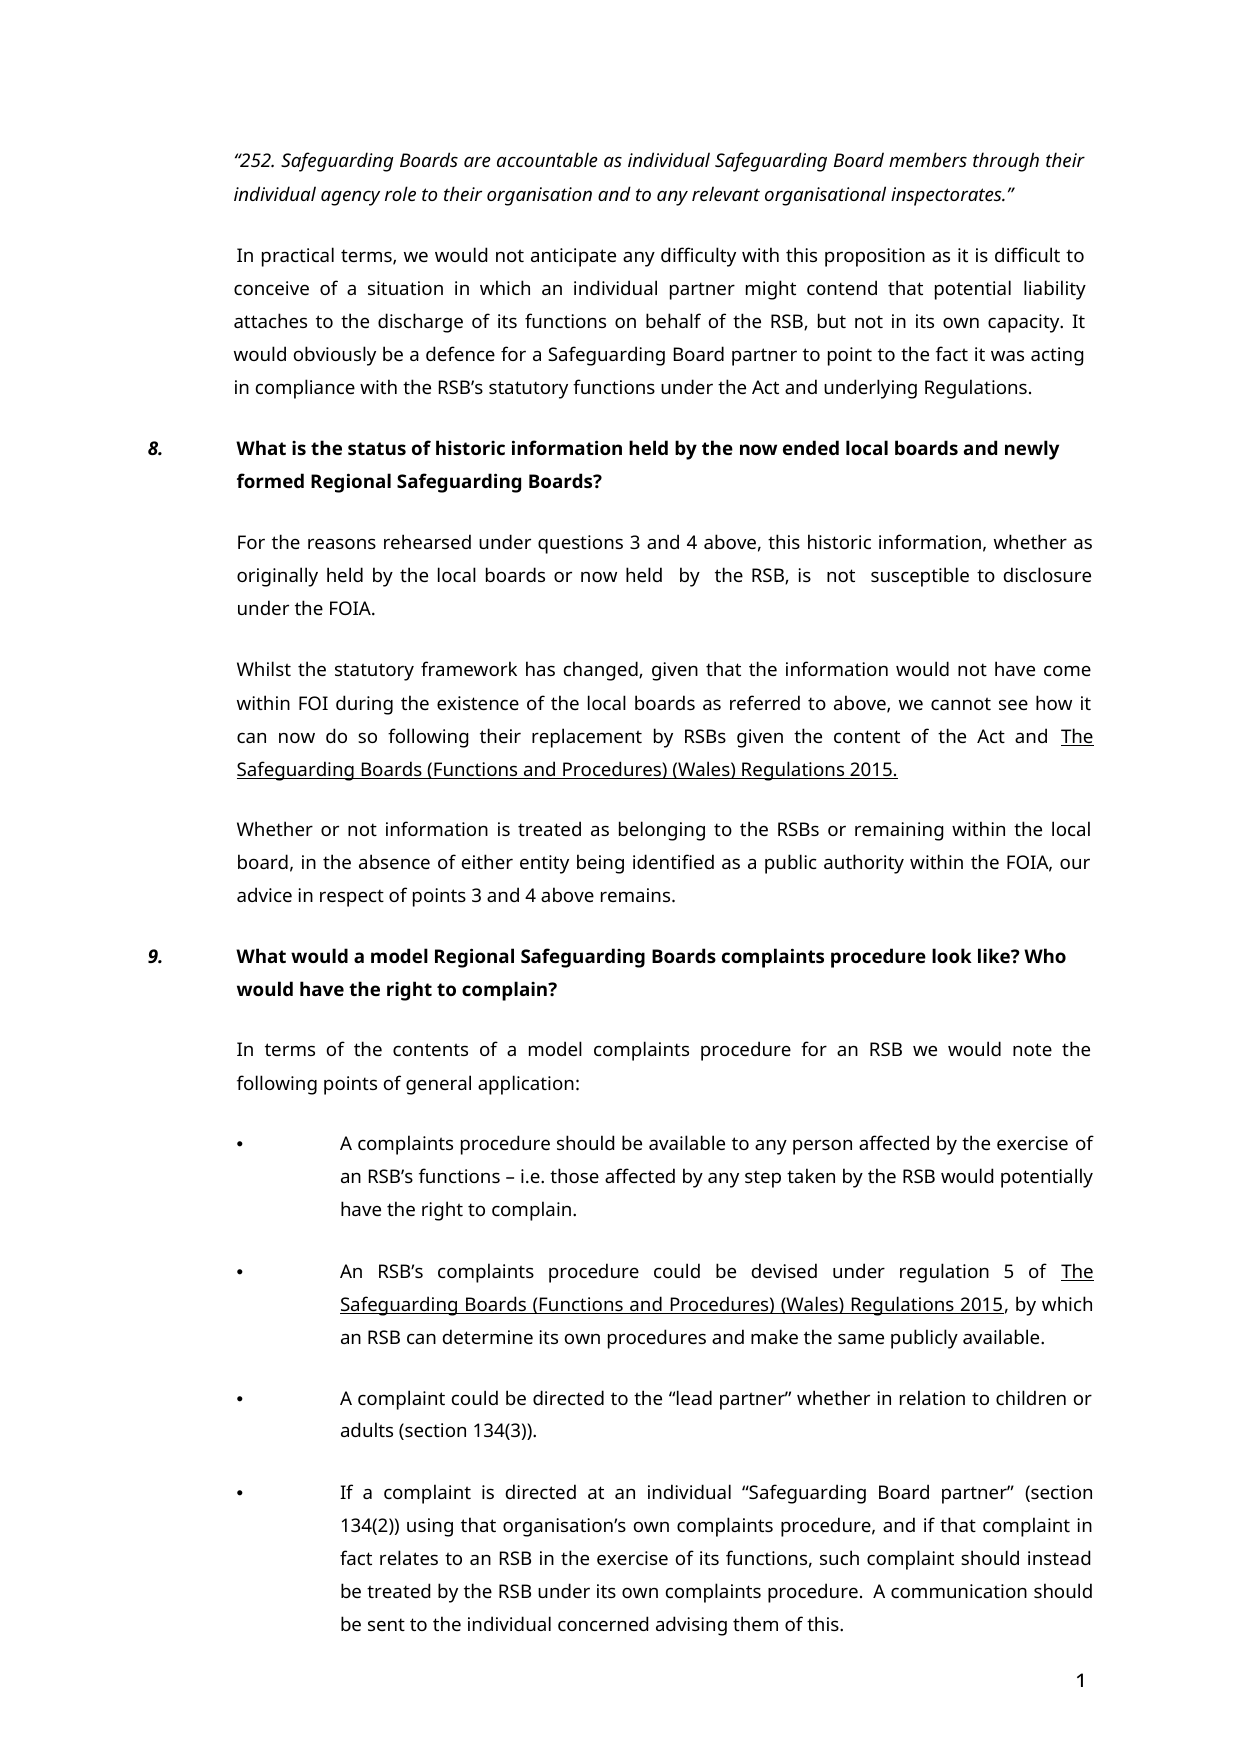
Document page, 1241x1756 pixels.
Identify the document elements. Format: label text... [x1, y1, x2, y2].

text For the reasons rehearsed under questions 3 and 4 above, this historic information, whether as originally held by the local boards or now held by the RSB, is not susceptible to disclosure under the FOIA. [236, 529, 1093, 621]
text Whether or not information is treated as belonging to the RSBs or remaining within the local board, in the absence of either entity being identified as a public authority within the FOIA, our advice in respect of points 3 and 4 above remains. [236, 816, 1092, 908]
text Whilst the statutory framework has changed, given that the information would not have come within FOI during the existence of the local boards as referred to above, we cannot see how it can now do so following their replacement by RSBs given the content of the Act and The Safeguarding Boards (Functions and Procedures) (Wales) Regulations 2015. [236, 657, 1093, 782]
subtitle What would a model Regional Safeguarding Boards complaints procedure look like? Who would have the right to complain? [148, 943, 1093, 1002]
list A complaint could be directed to the “lead partner” whether in relation to children or adults (section 134(3)). [236, 1385, 1093, 1443]
text “252. Safeguarding Boards are accountable as individual Safeguarding Board members through their individual agency role to their organisation and to any relevant organisational inspectorates.” [233, 148, 1085, 206]
list If a complaint is directed at an individual “Safeguarding Board partner” (section 134(2)) using that organisation’s own complaints procedure, and if that complaint in fact relates to an RSB in the exercise of its functions, such complaint should instead be treated by the RSB under its own complaints procedure. A communication should be sent to the individual concerned advising them of this. [236, 1479, 1093, 1637]
subtitle What is the status of historic information held by the now ended local boards and newly formed Regional Safeguarding Boards? [148, 435, 1093, 494]
text In practical terms, we would not anticipate any difficulty with this proposition as it is difficult to conceive of a situation in which an individual partner might contend that potential liability attaches to the discharge of its functions on behalf of the RSB, but not in its own capacity. It would obviously be a defence for a Safeguarding Board partner to point to the fact it was acting in compliance with the RSB’s statutory functions under the Act and underlying Regulations. [233, 242, 1086, 400]
list An RSB’s complaints procedure could be devised under regulation 5 of The Safeguarding Boards (Functions and Procedures) (Wales) Regulations 2015, by which an RSB can determine its own procedures and make the same publicly available. [236, 1258, 1093, 1350]
text In terms of the contents of a model complaints procedure for an RSB we would note the following points of general application: [236, 1037, 1093, 1095]
list A complaints procedure should be available to any person affected by the exercise of an RSB’s functions – i.e. those affected by any step taken by the RSB would potentially have the right to complain. [236, 1131, 1093, 1222]
